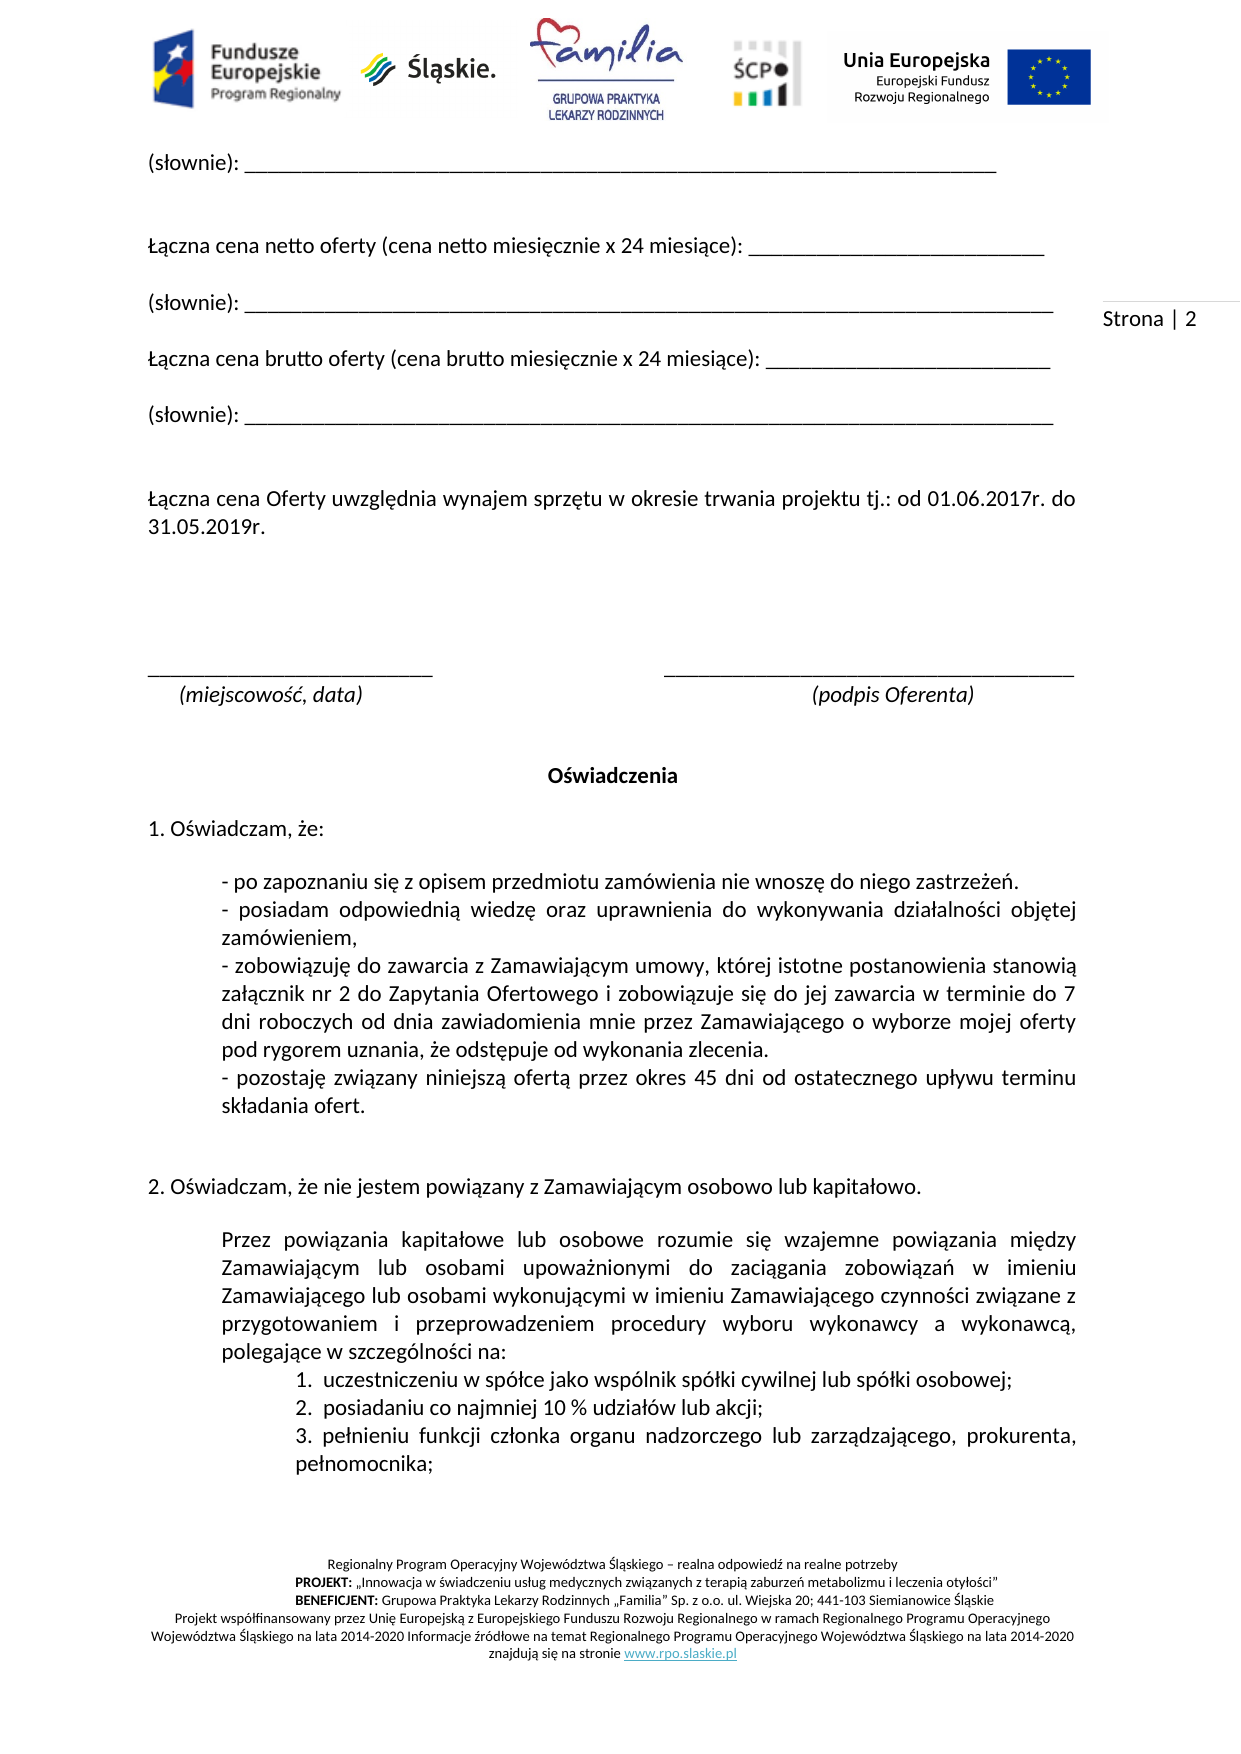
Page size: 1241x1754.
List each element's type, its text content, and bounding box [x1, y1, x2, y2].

text (miejscowość, data) (podpis Oferenta) [148, 680, 1078, 708]
text 1. Oświadczam, że: [148, 814, 1078, 842]
picture [530, 18, 697, 121]
text Łączna cena brutto oferty (cena brutto miesięcznie x 24 miesiące): _________________________ [148, 344, 1078, 372]
picture [147, 26, 350, 112]
picture [728, 31, 809, 117]
text (słownie): _______________________________________________________________________ [148, 288, 1078, 316]
text 2. Oświadczam, że nie jestem powiązany z Zamawiającym osobowo lub kapitałowo. [148, 1172, 1078, 1200]
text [148, 148, 1078, 176]
text (słownie): _______________________________________________________________________ [148, 400, 1078, 428]
text Łączna cena Oferty uwzględnia wynajem sprzętu w okresie trwania projektu tj.: od 01.06.2017r. do 31.05.2019r. [148, 484, 1078, 540]
text _________________________ ____________________________________ [148, 652, 1078, 680]
text 3. pełnieniu funkcji członka organu nadzorczego lub zarządzającego, prokurenta, pełnomocnika; [295, 1421, 1078, 1477]
text Oświadczenia [148, 761, 1078, 789]
picture [826, 31, 1109, 123]
text 2. posiadaniu co najmniej 10 % udziałów lub akcji; [221, 1393, 1078, 1421]
text Łączna cena netto oferty (cena netto miesięcznie x 24 miesiące): __________________________ [148, 232, 1078, 260]
text - posiadam odpowiednią wiedzę oraz uprawnienia do wykonywania działalności objętej zamówieniem, [221, 895, 1078, 951]
text - pozostaję związany niniejszą ofertą przez okres 45 dni od ostatecznego upływu terminu składania ofert. [221, 1063, 1078, 1119]
text 1. uczestniczeniu w spółce jako wspólnik spółki cywilnej lub spółki osobowej; [221, 1365, 1078, 1393]
text Przez powiązania kapitałowe lub osobowe rozumie się wzajemne powiązania między Zamawiającym lub osobami upoważnionymi do zaciągania zobowiązań w imieniu Zamawiającego lub osobami wykonującymi w imieniu Zamawiającego czynności związane z przygotowaniem i przeprowadzeniem procedury wyboru wykonawcy a wykonawcą, polegające w szczególności na: [221, 1225, 1078, 1365]
text - zobowiązuję do zawarcia z Zamawiającym umowy, której istotne postanowienia stanowią załącznik nr 2 do Zapytania Ofertowego i zobowiązuje się do jej zawarcia w terminie do 7 dni roboczych od dnia zawiadomienia mnie przez Zamawiającego o wyborze mojej oferty pod rygorem uznania, że odstępuje od wykonania zlecenia. [221, 951, 1078, 1063]
text - po zapoznaniu się z opisem przedmiotu zamówienia nie wnoszę do niego zastrzeżeń. [148, 867, 1078, 895]
